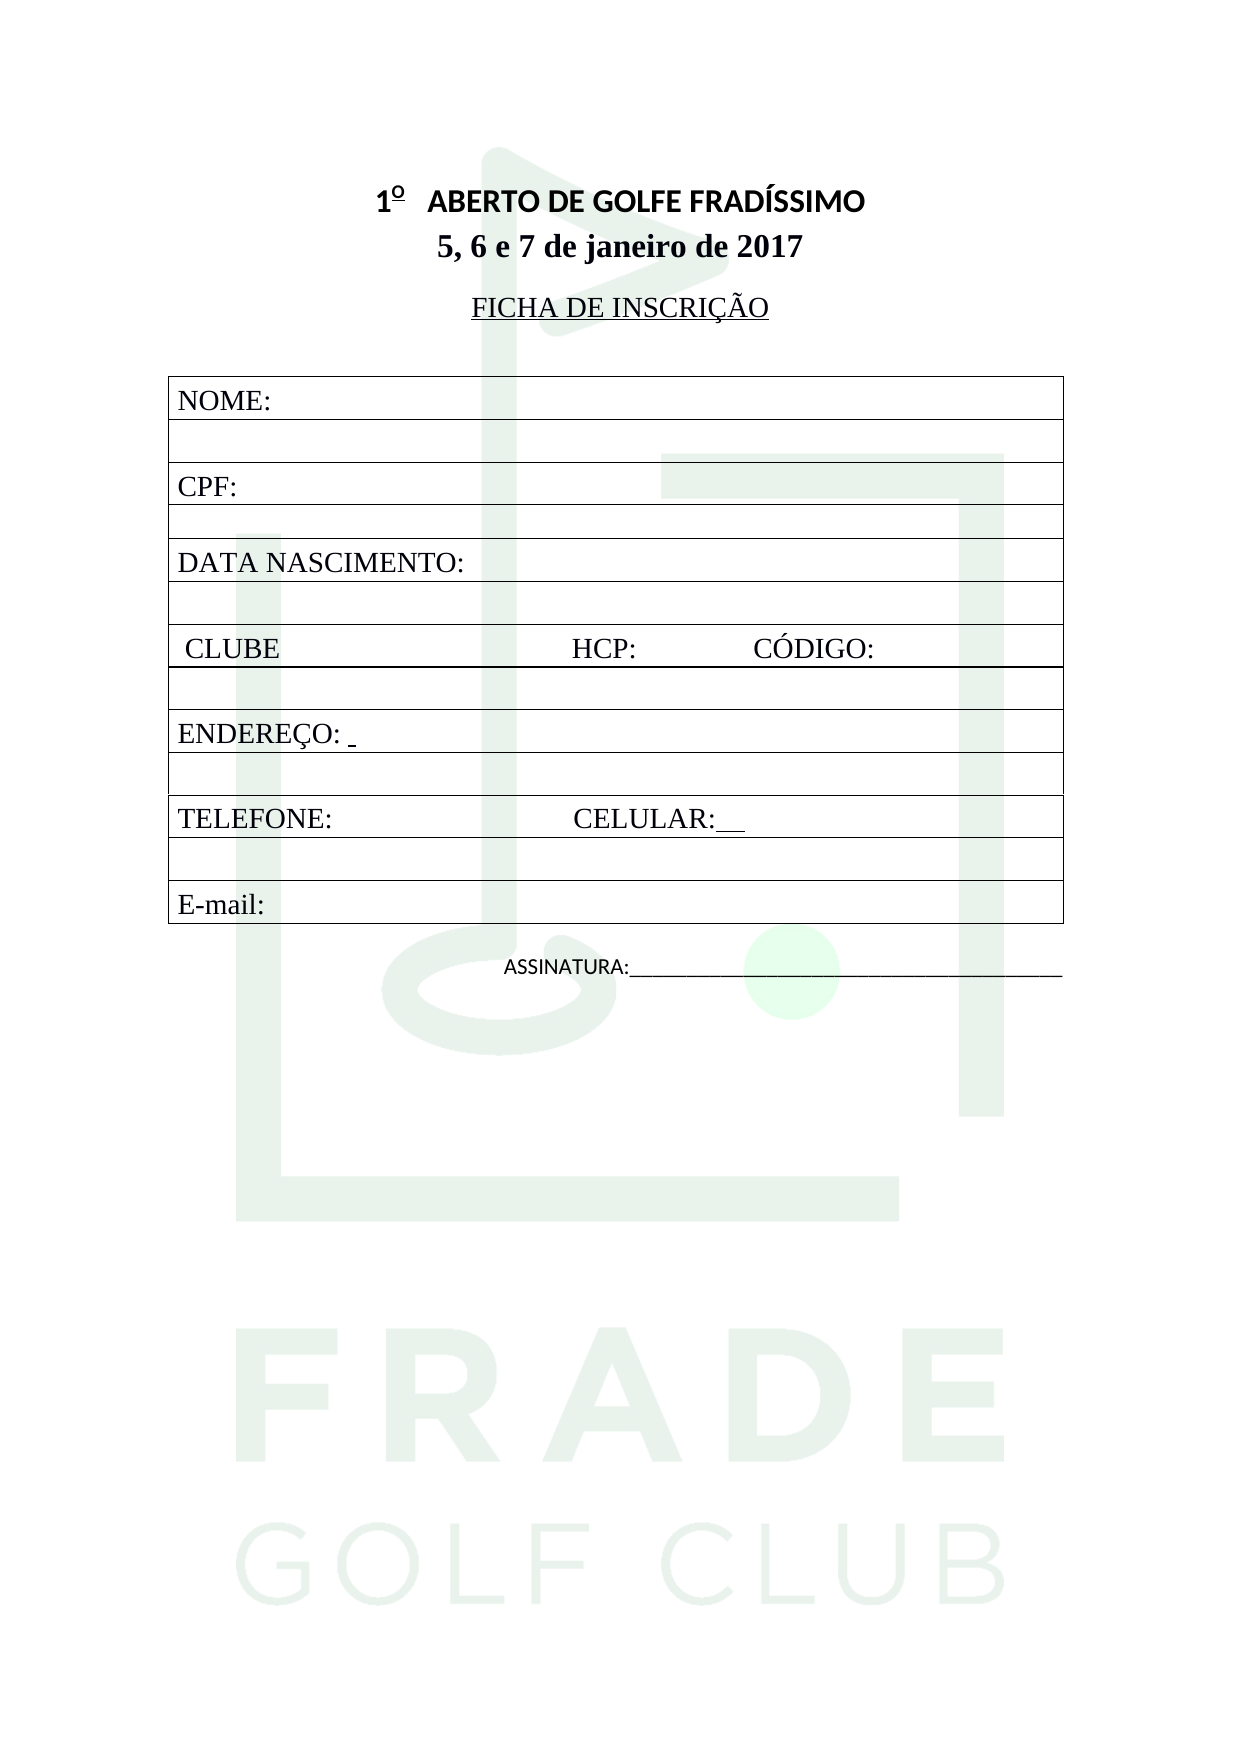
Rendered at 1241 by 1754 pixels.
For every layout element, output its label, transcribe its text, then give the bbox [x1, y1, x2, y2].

text CLUBE HCP: CÓDIGO: [169, 625, 1063, 666]
text NOME: [169, 377, 1063, 419]
text 5, 6 e 7 de janeiro de 2017 [177, 227, 1063, 265]
text FICHA DE INSCRIÇÃO [177, 286, 1063, 323]
text ENDEREÇO: [169, 710, 1063, 752]
text 1O ABERTO DE GOLFE FRADÍSSIMO [177, 180, 1063, 221]
text ASSINATURA:______________________________________ [177, 952, 1063, 981]
text DATA NASCIMENTO: [169, 539, 1063, 581]
text CPF: [169, 463, 1063, 504]
text E-mail: [169, 881, 1063, 923]
text TELEFONE: CELULAR: [169, 796, 1063, 837]
